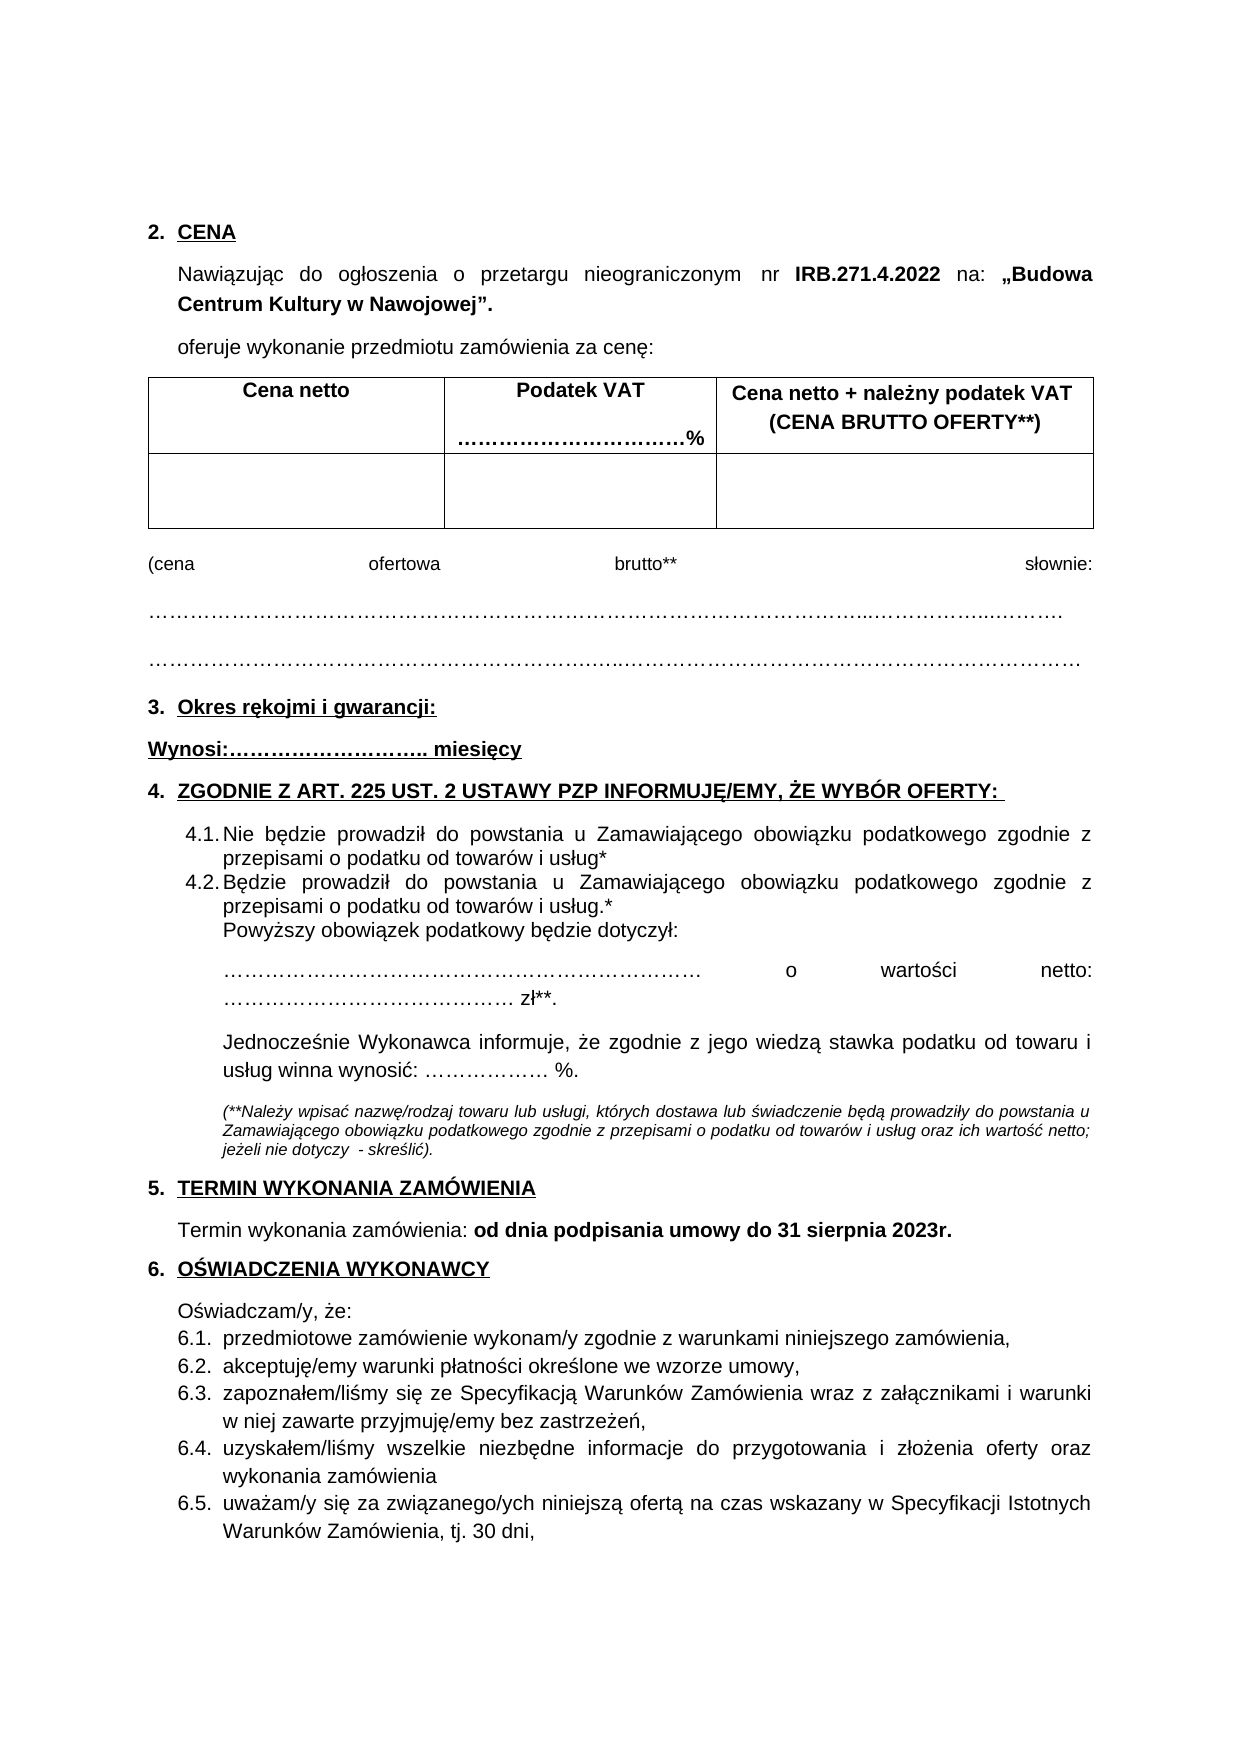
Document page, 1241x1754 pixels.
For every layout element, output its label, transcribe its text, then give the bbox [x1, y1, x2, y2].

list ZGODNIE Z ART. 225 UST. 2 USTAWY PZP INFORMUJĘ/EMY, ŻE WYBÓR OFERTY: [148, 779, 1093, 803]
list CENA [148, 220, 1093, 244]
list Okres rękojmi i gwarancji: [148, 694, 1093, 718]
text Oświadczam/y, że: [177, 1299, 1093, 1323]
table_cell [717, 454, 1093, 528]
text (**Należy wpisać nazwę/rodzaj towaru lub usługi, których dostawa lub świadczenie będą prowadziły do powstania u Zamawiającego obowiązku podatkowego zgodnie z przepisami o podatku od towarów i usług oraz ich wartość netto; jeżeli nie dotyczy - skreślić). [223, 1102, 1093, 1159]
list Nie będzie prowadził do powstania u Zamawiającego obowiązku podatkowego zgodnie z przepisami o podatku od towarów i usług* [185, 822, 1093, 870]
table_cell [445, 454, 716, 528]
text (cena ofertowa brutto** słownie: …………………………………………………………………………………………...……………...………. [148, 553, 1093, 623]
table_header Podatek VAT ……………………………% [445, 378, 716, 453]
text Jednocześnie Wykonawca informuje, że zgodnie z jego wiedzą stawka podatku od towaru i usług winna wynosić: ……………… %. [223, 1030, 1093, 1081]
list akceptuję/emy warunki płatności określone we wzorze umowy, [177, 1354, 1093, 1378]
text …………………………………………………………… o wartości netto: …………………………………… zł**. [223, 958, 1093, 1010]
text Powyższy obowiązek podatkowy będzie dotyczył: [223, 918, 1093, 942]
list uważam/y się za związanego/ych niniejszą ofertą na czas wskazany w Specyfikacji Istotnych Warunków Zamówienia, tj. 30 dni, [177, 1491, 1093, 1543]
list OŚWIADCZENIA WYKONAWCY [148, 1256, 1093, 1280]
list Będzie prowadził do powstania u Zamawiającego obowiązku podatkowego zgodnie z przepisami o podatku od towarów i usług.* [185, 870, 1093, 918]
text Wynosi:……………………….. miesięcy [148, 737, 1093, 761]
text Nawiązując do ogłoszenia o przetargu nieograniczonym nr IRB.271.4.2022 na: „Budowa Centrum Kultury w Nawojowej”. [177, 262, 1093, 316]
text oferuje wykonanie przedmiotu zamówienia za cenę: [177, 334, 1093, 358]
table_header Cena netto [149, 378, 444, 453]
text ……………………………………………………….…..………………………………………………………… [148, 647, 1093, 671]
text Termin wykonania zamówienia: od dnia podpisania umowy do 31 sierpnia 2023r. [177, 1218, 1093, 1242]
table_cell [149, 454, 444, 528]
list zapoznałem/liśmy się ze Specyfikacją Warunków Zamówienia wraz z załącznikami i warunki w niej zawarte przyjmuję/emy bez zastrzeżeń, [177, 1381, 1093, 1433]
list uzyskałem/liśmy wszelkie niezbędne informacje do przygotowania i złożenia oferty oraz wykonania zamówienia [177, 1436, 1093, 1488]
list TERMIN WYKONANIA ZAMÓWIENIA [148, 1176, 1093, 1200]
table_header Cena netto + należny podatek VAT (Cena BRUTTO oferty**) [717, 378, 1093, 453]
list przedmiotowe zamówienie wykonam/y zgodnie z warunkami niniejszego zamówienia, [177, 1326, 1093, 1350]
